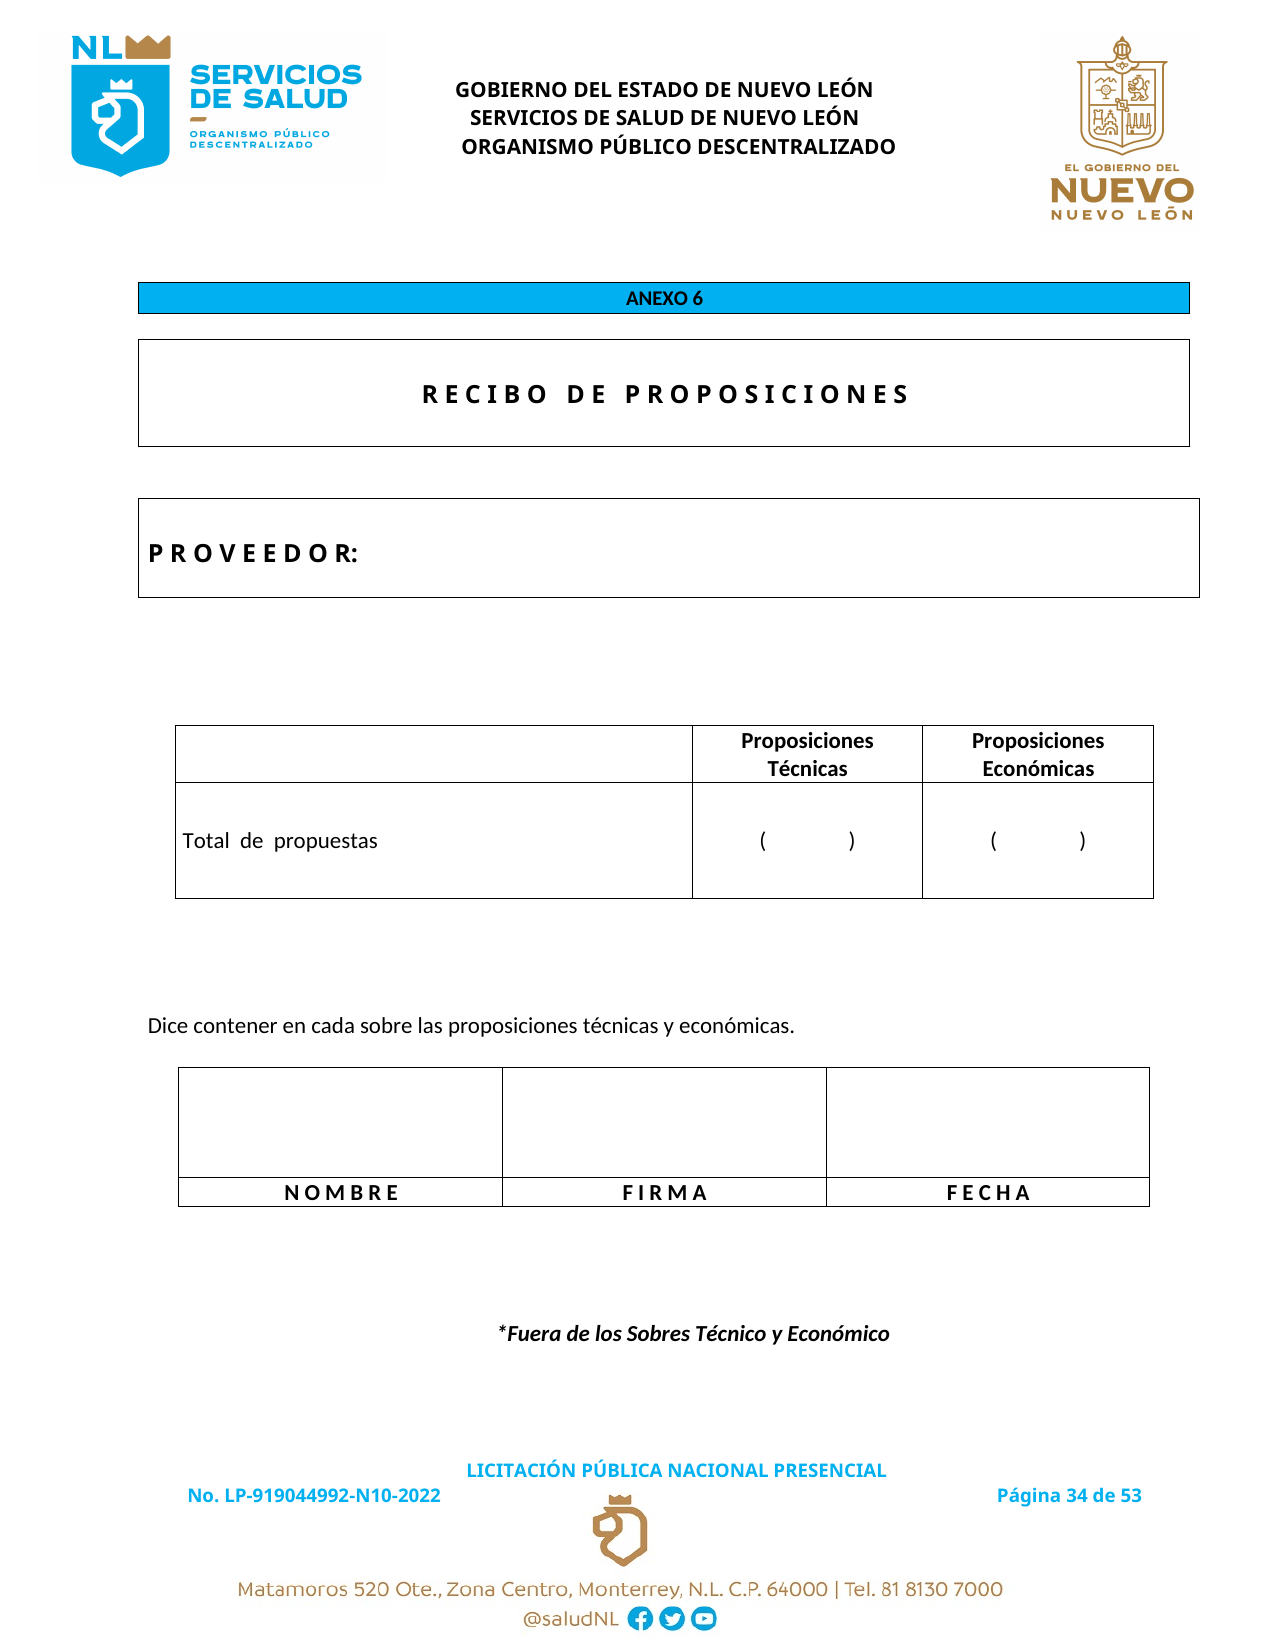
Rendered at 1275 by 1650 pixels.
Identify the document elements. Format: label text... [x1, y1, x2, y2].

table_header [827, 1068, 1149, 1177]
table_header [176, 726, 692, 782]
table_header [179, 1068, 502, 1177]
table_cell F E C H A [827, 1178, 1149, 1206]
table_cell Total de propuestas [176, 783, 692, 898]
text *Fuera de los Sobres Técnico y Económico [207, 1319, 1181, 1347]
table_header Proposiciones Técnicas [693, 726, 922, 782]
table_cell N O M B R E [179, 1178, 502, 1206]
table_header [503, 1068, 826, 1177]
text P R O V E E D O R: [139, 532, 1199, 569]
table_cell ( ) [693, 783, 922, 898]
picture [38, 31, 388, 182]
picture [0, 1477, 1254, 1646]
table_cell F I R M A [503, 1178, 826, 1206]
text R E C I B O D E P R O P O S I C I O N E S [148, 376, 1181, 410]
table_cell ( ) [923, 783, 1153, 898]
picture [1039, 31, 1200, 232]
text ANEXO 6 [139, 283, 1189, 313]
table_header Proposiciones Económicas [923, 726, 1153, 782]
text Dice contener en cada sobre las proposiciones técnicas y económicas. [148, 1011, 1181, 1039]
